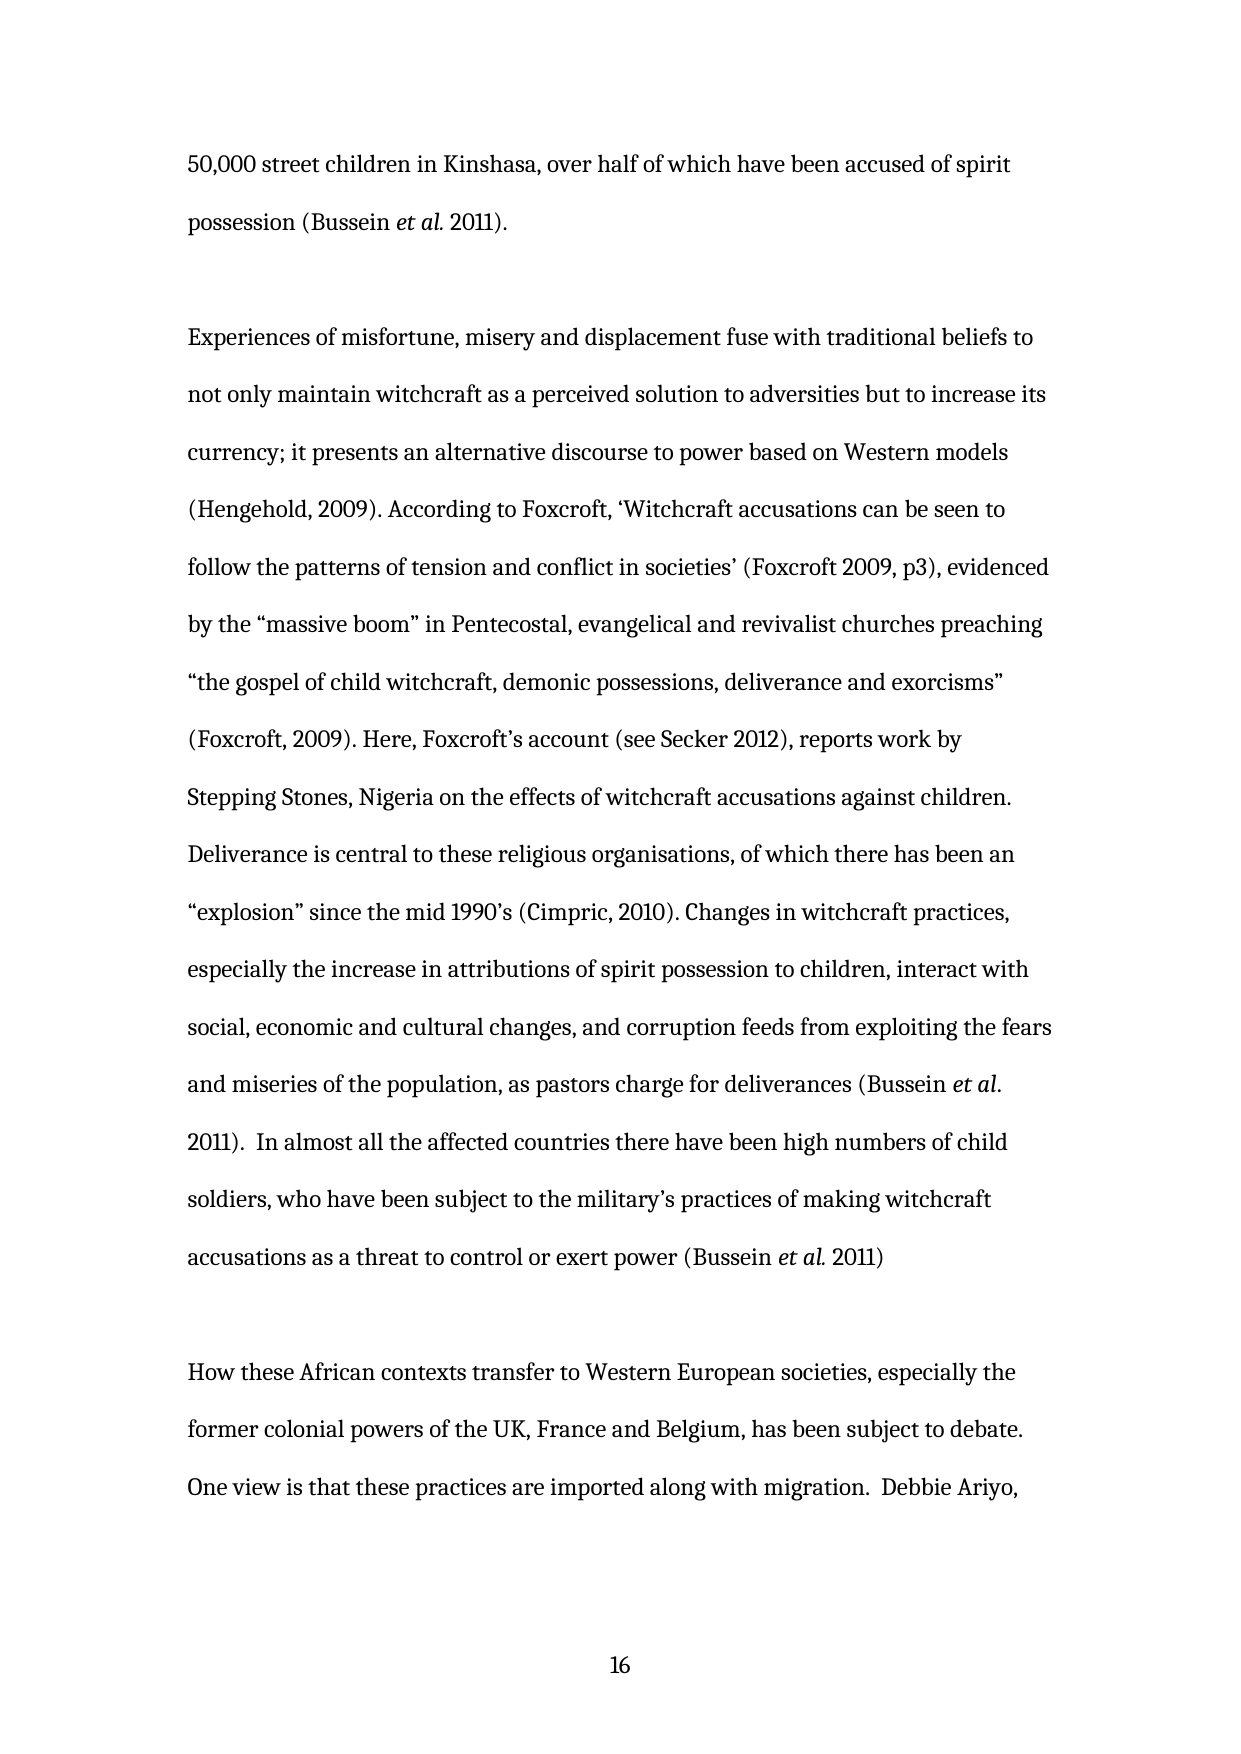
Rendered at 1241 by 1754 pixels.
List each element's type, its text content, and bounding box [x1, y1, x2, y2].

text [187, 150, 1053, 236]
text Experiences of misfortune, misery and displacement fuse with traditional beliefs to not only maintain witchcraft as a perceived solution to adversities but to increase its currency; it presents an alternative discourse to power based on Western models (Hengehold, 2009). According to Foxcroft, ‘Witchcraft accusations can be seen to follow the patterns of tension and conflict in societies’ (Foxcroft 2009, p3), evidenced by the “massive boom” in Pentecostal, evangelical and revivalist churches preaching “the gospel of child witchcraft, demonic possessions, deliverance and exorcisms” (Foxcroft, 2009). Here, Foxcroft’s account (see Secker 2012), reports work by Stepping Stones, Nigeria on the effects of witchcraft accusations against children. Deliverance is central to these religious organisations, of which there has been an “explosion” since the mid 1990’s (Cimpric, 2010). Changes in witchcraft practices, especially the increase in attributions of spirit possession to children, interact with social, economic and cultural changes, and corruption feeds from exploiting the fears and miseries of the population, as pastors charge for deliverances (Bussein et al. 2011). In almost all the affected countries there have been high numbers of child soldiers, who have been subject to the military’s practices of making witchcraft accusations as a threat to control or exert power (Bussein et al. 2011) [187, 322, 1053, 1271]
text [187, 1357, 1053, 1501]
